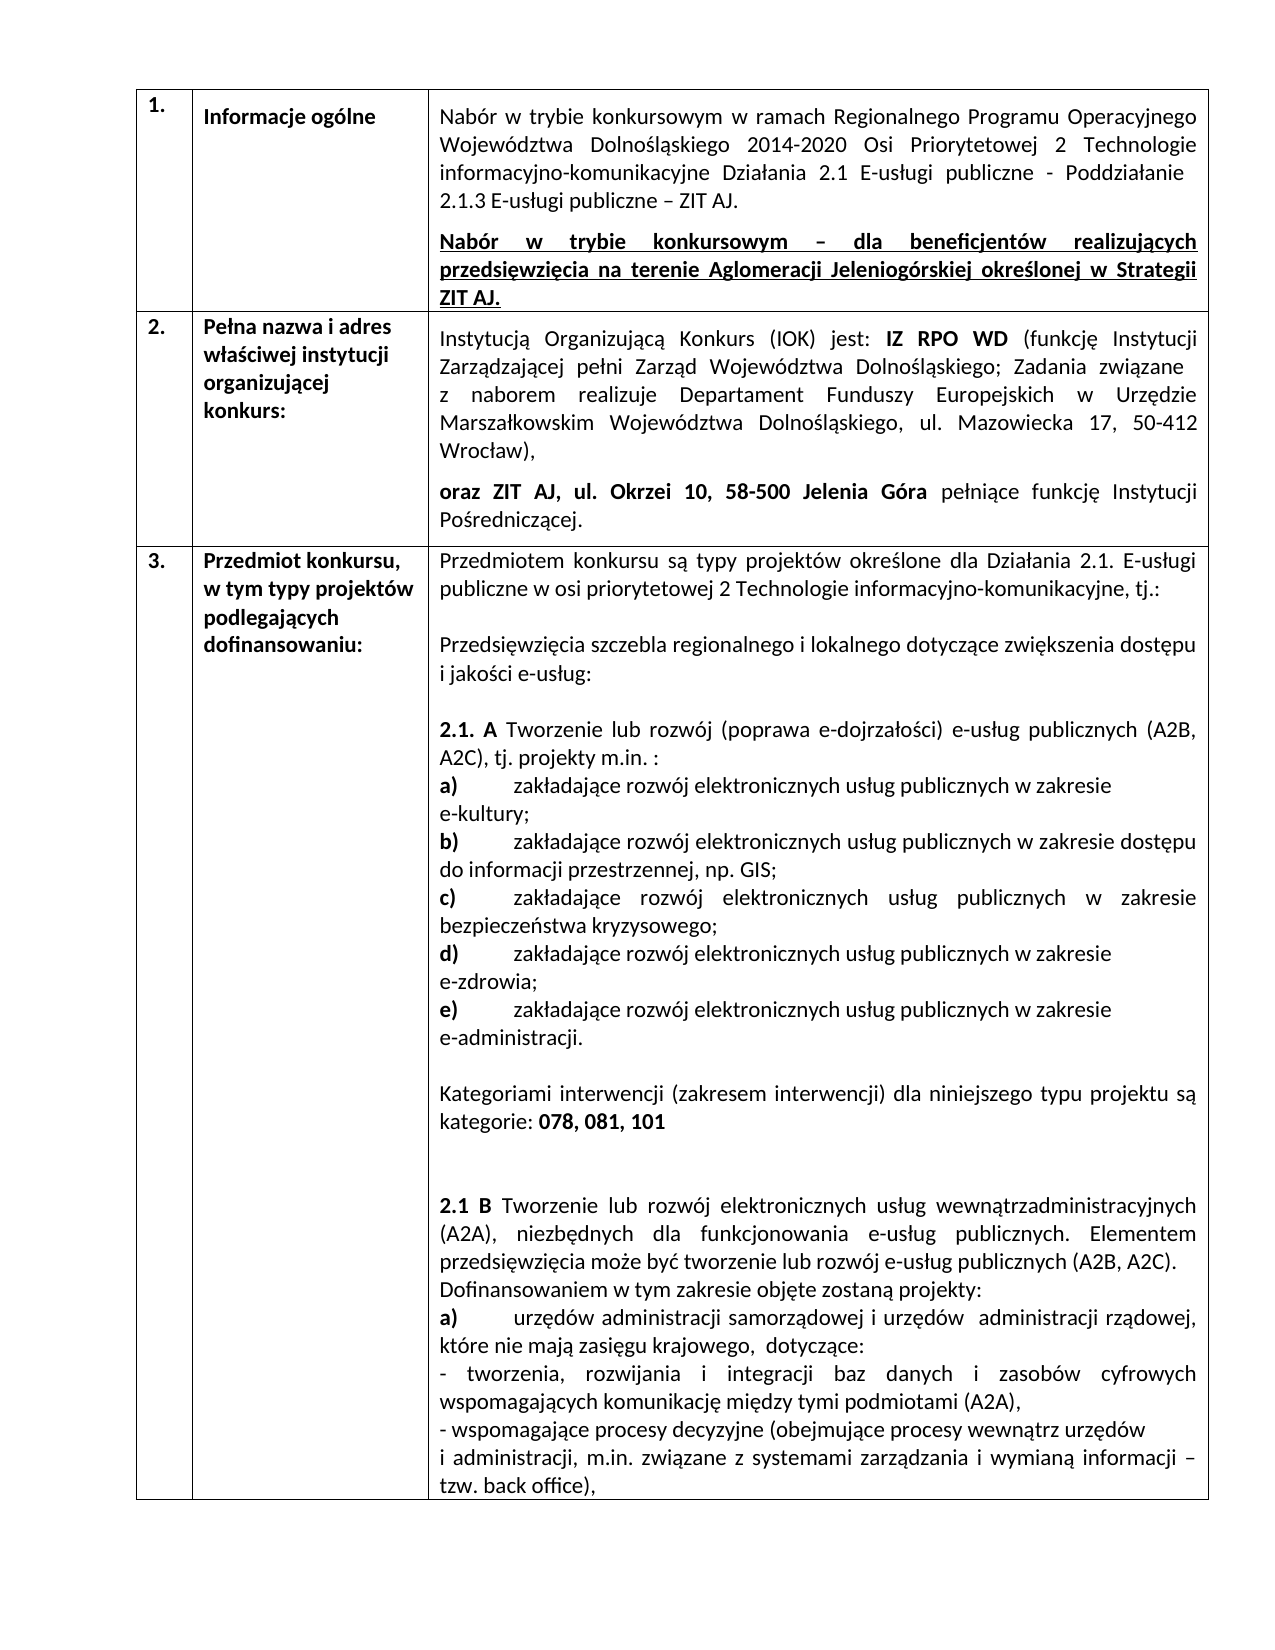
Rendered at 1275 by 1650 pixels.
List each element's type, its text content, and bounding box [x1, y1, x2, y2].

table_cell Instytucją Organizującą Konkurs (IOK) jest: IZ RPO WD (funkcję Instytucji Zarządzającej pełni Zarząd Województwa Dolnośląskiego; Zadania związane z naborem realizuje Departament Funduszy Europejskich w Urzędzie Marszałkowskim Województwa Dolnośląskiego, ul. Mazowiecka 17, 50-412 Wrocław), oraz ZIT AJ, ul. Okrzei 10, 58-500 Jelenia Góra pełniące funkcję Instytucji Pośredniczącej. [429, 312, 1208, 546]
table_header Nabór w trybie konkursowym w ramach Regionalnego Programu Operacyjnego Województwa Dolnośląskiego 2014-2020 Osi Priorytetowej 2 Technologie informacyjno-komunikacyjne Działania 2.1 E-usługi publiczne - Poddziałanie 2.1.3 E-usługi publiczne – ZIT AJ. Nabór w trybie konkursowym – dla beneficjentów realizujących przedsięwzięcia na terenie Aglomeracji Jeleniogórskiej określonej w Strategii ZIT AJ. [429, 90, 1208, 311]
table_cell Pełna nazwa i adres właściwej instytucji organizującej konkurs: [193, 312, 428, 546]
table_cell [429, 547, 1208, 1499]
table_header Informacje ogólne [193, 90, 428, 311]
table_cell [193, 547, 428, 1499]
table_cell 2. [137, 312, 192, 546]
table_cell 3. [137, 547, 192, 1499]
table_header 1. [137, 90, 192, 311]
